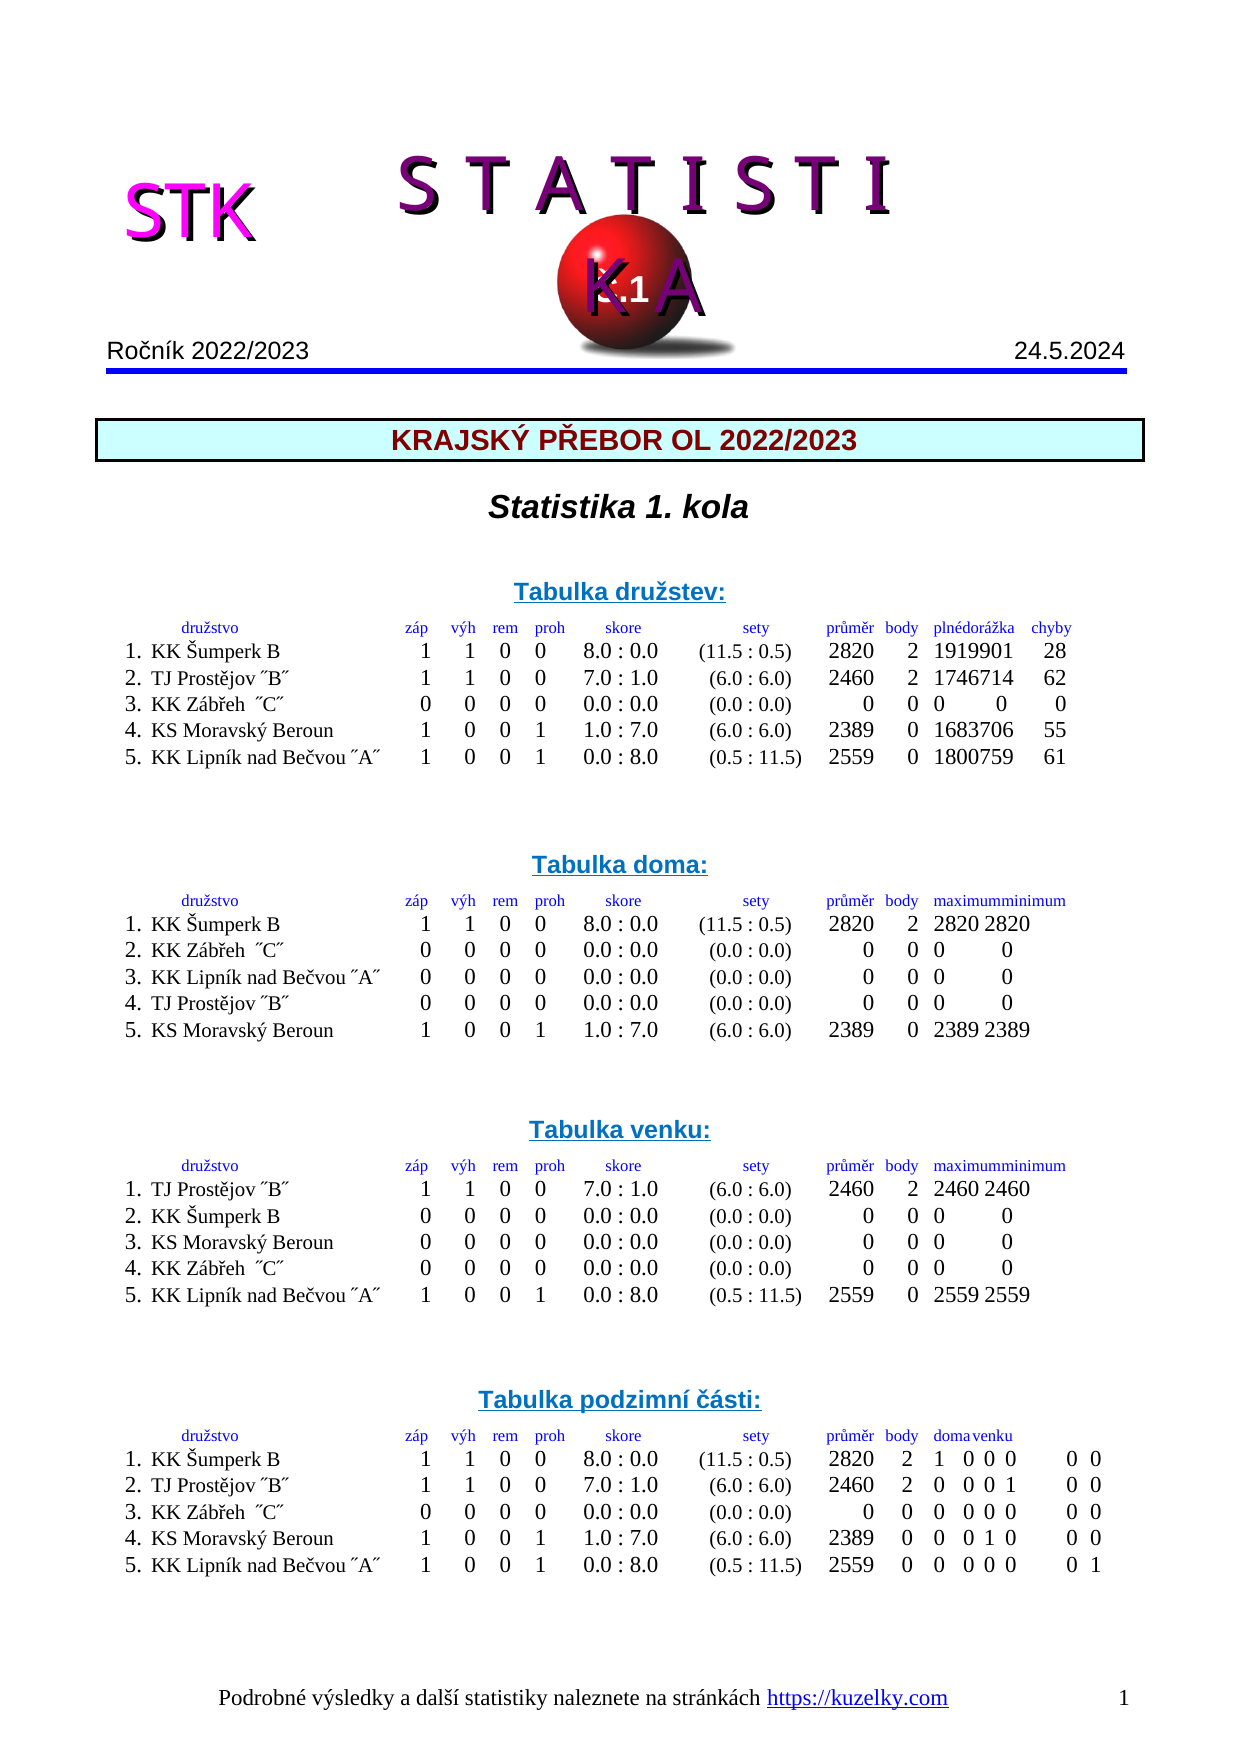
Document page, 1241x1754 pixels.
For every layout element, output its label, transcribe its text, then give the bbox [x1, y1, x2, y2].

text Statistika 1. kola [106, 487, 1134, 526]
text Č.1 [687, 267, 1134, 310]
text 4. KS Moravský Beroun 1 0 0 1 1.0 : 7.0 (6.0 : 6.0) 2389 0 1683 706 55 [106, 716, 1134, 743]
text 3. KK Zábřeh ˝C˝ 0 0 0 0 0.0 : 0.0 (0.0 : 0.0) 0 0 0 0 0 0 0 0 [106, 1498, 1134, 1524]
text 2. KK Zábřeh ˝C˝ 0 0 0 0 0.0 : 0.0 (0.0 : 0.0) 0 0 0 0 [106, 937, 1134, 963]
text 2. TJ Prostějov ˝B˝ 1 1 0 0 7.0 : 1.0 (6.0 : 6.0) 2460 2 0 0 0 1 0 0 [106, 1472, 1134, 1498]
text 1. KK Šumperk B 1 1 0 0 8.0 : 0.0 (11.5 : 0.5) 2820 2 1919 901 28 [106, 637, 1134, 664]
text Tabulka družstev: [94, 577, 1145, 606]
text Č.1 [609, 267, 671, 310]
text 3. KS Moravský Beroun 0 0 0 0 0.0 : 0.0 (0.0 : 0.0) 0 0 0 0 [106, 1228, 1134, 1254]
text 3. KK Zábřeh ˝C˝ 0 0 0 0 0.0 : 0.0 (0.0 : 0.0) 0 0 0 0 0 [106, 690, 1134, 716]
text družstvo záp výh rem proh skore sety průměr body plné dorážka chyby [106, 618, 1134, 637]
text 5. KS Moravský Beroun 1 0 0 1 1.0 : 7.0 (6.0 : 6.0) 2389 0 2389 2389 [106, 1016, 1134, 1042]
text 1. KK Šumperk B 1 1 0 0 8.0 : 0.0 (11.5 : 0.5) 2820 2 2820 2820 [106, 910, 1134, 937]
text 4. TJ Prostějov ˝B˝ 0 0 0 0 0.0 : 0.0 (0.0 : 0.0) 0 0 0 0 [106, 989, 1134, 1016]
text Tabulka podzimní části: [94, 1385, 1145, 1413]
text 3. KK Lipník nad Bečvou ˝A˝ 0 0 0 0 0.0 : 0.0 (0.0 : 0.0) 0 0 0 0 [106, 963, 1134, 989]
text družstvo záp výh rem proh skore sety průměr body maximum minimum [106, 1156, 1134, 1175]
text Č.1 [106, 267, 587, 310]
text 4. KK Zábřeh ˝C˝ 0 0 0 0 0.0 : 0.0 (0.0 : 0.0) 0 0 0 0 [106, 1254, 1134, 1281]
text 4. KS Moravský Beroun 1 0 0 1 1.0 : 7.0 (6.0 : 6.0) 2389 0 0 0 1 0 0 0 [106, 1524, 1134, 1551]
text 5. KK Lipník nad Bečvou ˝A˝ 1 0 0 1 0.0 : 8.0 (0.5 : 11.5) 2559 0 1800 759 61 [106, 743, 1134, 769]
text 2. KK Šumperk B 0 0 0 0 0.0 : 0.0 (0.0 : 0.0) 0 0 0 0 [106, 1202, 1134, 1228]
text Tabulka venku: [94, 1115, 1145, 1144]
text družstvo záp výh rem proh skore sety průměr body maximum minimum [106, 891, 1134, 910]
text 1. TJ Prostějov ˝B˝ 1 1 0 0 7.0 : 1.0 (6.0 : 6.0) 2460 2 2460 2460 [106, 1175, 1134, 1202]
text 2. TJ Prostějov ˝B˝ 1 1 0 0 7.0 : 1.0 (6.0 : 6.0) 2460 2 1746 714 62 [106, 664, 1134, 690]
text družstvo záp výh rem proh skore sety průměr body doma venku [106, 1426, 1134, 1445]
text Ročník 2022/2023 24.5.2024 [106, 336, 1134, 365]
text 5. KK Lipník nad Bečvou ˝A˝ 1 0 0 1 0.0 : 8.0 (0.5 : 11.5) 2559 0 0 0 0 0 0 1 [106, 1551, 1134, 1577]
text 5. KK Lipník nad Bečvou ˝A˝ 1 0 0 1 0.0 : 8.0 (0.5 : 11.5) 2559 0 2559 2559 [106, 1281, 1134, 1307]
text 1. KK Šumperk B 1 1 0 0 8.0 : 0.0 (11.5 : 0.5) 2820 2 1 0 0 0 0 0 [106, 1445, 1134, 1472]
subtitle Krajský přebor OL 2022/2023 [98, 421, 1142, 459]
text Tabulka doma: [94, 850, 1145, 878]
